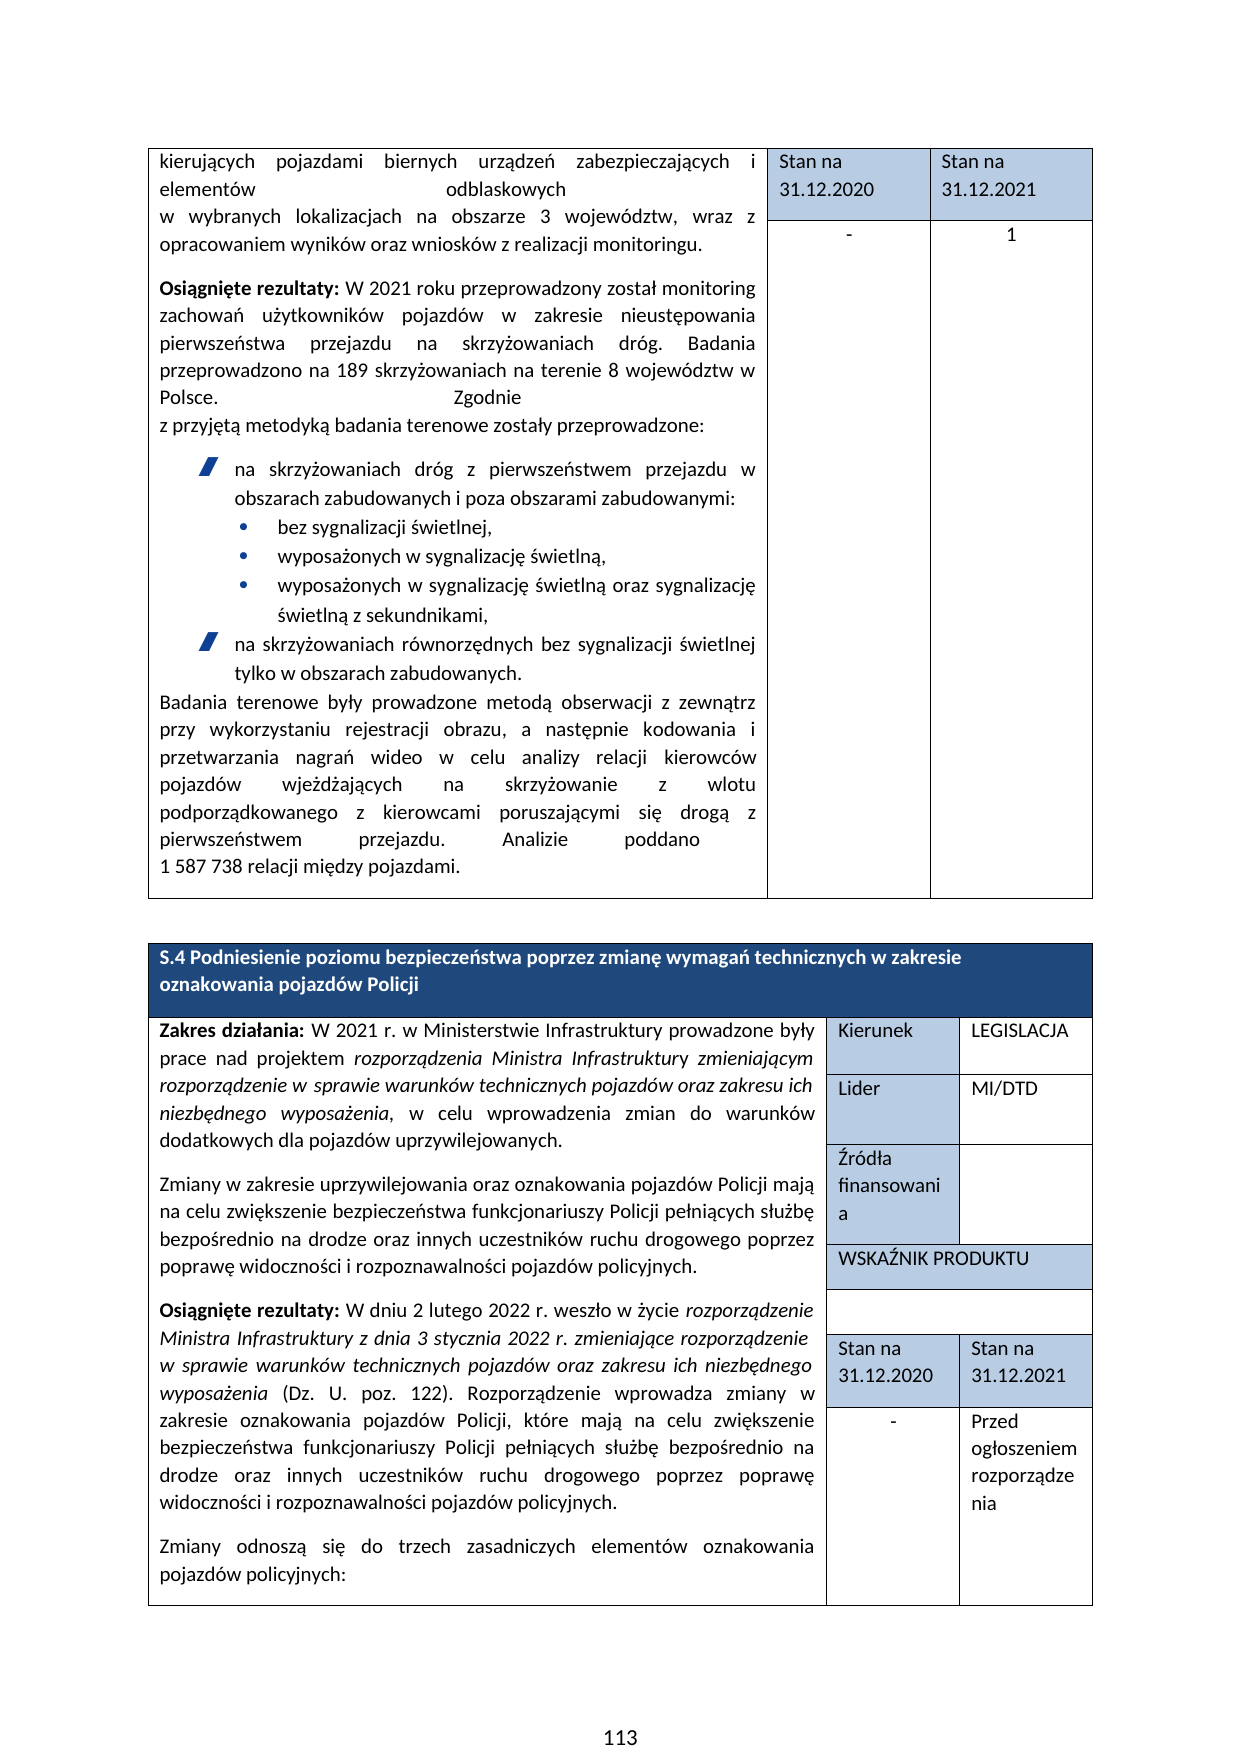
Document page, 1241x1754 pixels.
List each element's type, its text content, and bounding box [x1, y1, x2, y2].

table_cell LEGISLACJA [960, 1018, 1092, 1074]
table_cell 1 [931, 221, 1092, 898]
table_cell MI/DTD [960, 1075, 1092, 1144]
table_cell - [768, 221, 930, 898]
table_cell Źródła finansowania [827, 1145, 959, 1244]
table_cell Stan na 31.12.2020 [768, 149, 930, 220]
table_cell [960, 1408, 1092, 1605]
table_cell Stan na 31.12.2020 [827, 1335, 959, 1407]
table_cell Zakres działania: W 2021 r. w Ministerstwie Infrastruktury prowadzone były prace nad projektem rozporządzenia Ministra Infrastruktury zmieniającym rozporządzenie w sprawie warunków technicznych pojazdów oraz zakresu ich niezbędnego wyposażenia, w celu wprowadzenia zmian do warunków dodatkowych dla pojazdów uprzywilejowanych. Zmiany w zakresie uprzywilejowania oraz oznakowania pojazdów Policji mają na celu zwiększenie bezpieczeństwa funkcjonariuszy Policji pełniących służbę bezpośrednio na drodze oraz innych uczestników ruchu drogowego poprzez poprawę widoczności i rozpoznawalności pojazdów policyjnych. Osiągnięte rezultaty: W dniu 2 lutego 2022 r. weszło w życie rozporządzenie Ministra Infrastruktury z dnia 3 stycznia 2022 r. zmieniające rozporządzenie w sprawie warunków technicznych pojazdów oraz zakresu ich niezbędnego wyposażenia (Dz. U. poz. 122). Rozporządzenie wprowadza zmiany w zakresie oznakowania pojazdów Policji, które mają na celu zwiększenie bezpieczeństwa funkcjonariuszy Policji pełniących służbę bezpośrednio na drodze oraz innych uczestników ruchu drogowego poprzez poprawę widoczności i rozpoznawalności pojazdów policyjnych. Zmiany odnoszą się do trzech zasadniczych elementów oznakowania pojazdów policyjnych: zwiększenia liczby ostrzegawczych sygnałów błyskowych z dziesięciu na trzydzieści. Zmiana poprawi widoczność pojazdów uprzywilejowanych. Wprowadzenie zmiany w tym zakresie jest uwarunkowane obecnie szeroką dostępnością zminiaturyzowanych, wysokowydajnych i jednocześnie homologowanych źródeł oświetlenia ostrzegawczego wytwarzanego w technologii LED; wprowadzenia dodatkowych elementów odblaskowych w postaci pasów barwy żółto-zielonej fluorescencyjnej. Wpłynie to pozytywnie na poprawę widoczności pojazdu niezależnie od rodzaju oświetlenia i warunków atmosferycznych, a także znacząco poprawi rozpoznawalność pojazdów policyjnych w dzień, z uwagi na wykorzystanie materiałów fluorescencyjnych. Ponadto dzięki stosowaniu dodatkowych elementów odblaskowych nastąpi zwiększenie kontrastu pomiędzy otoczeniem a pojazdem, co spowoduje, że pojazd będzie lepiej dostrzegalny i rozpoznawalny w warunkach ruchu drogowego; odstąpienia od określenia barwy i tła dla napisu świetlnego „POLICJA” umieszczanego na dachu pojazdu, umożliwi to stosowanie nowoczesnych rozwiązań technicznych w tym zakresie. Zmiana zapewni lepszą widoczność i rozpoznawalność pojazdu policyjnego. Widoczność i rozpoznawalność patroli policyjnych są nie tylko jednymi z istotnych elementów oddziaływania prewencyjnego, skłaniającymi użytkowników dróg do przestrzegania przepisów ruchu drogowego, ale przede wszystkim poprawiają bezpieczeństwo w miejscach prowadzonych kontroli ruchu drogowego bądź innych interwencji albo przy zabezpieczaniu wypadków drogowych. [149, 1018, 826, 1605]
table_cell Stan na 31.12.2021 [960, 1335, 1092, 1407]
table_cell Stan na 31.12.2021 [931, 149, 1092, 220]
table_header S.4 Podniesienie poziomu bezpieczeństwa poprzez zmianę wymagań technicznych w zakresie oznakowania pojazdów Policji [149, 944, 1092, 1017]
table_cell Kierunek [827, 1018, 959, 1074]
table_cell [827, 1290, 1092, 1334]
table_cell [960, 1145, 1092, 1244]
table_cell - [827, 1408, 959, 1605]
table_cell Lider [827, 1075, 959, 1144]
table_cell WSKAŹNIK PRODUKTU [827, 1245, 1092, 1289]
